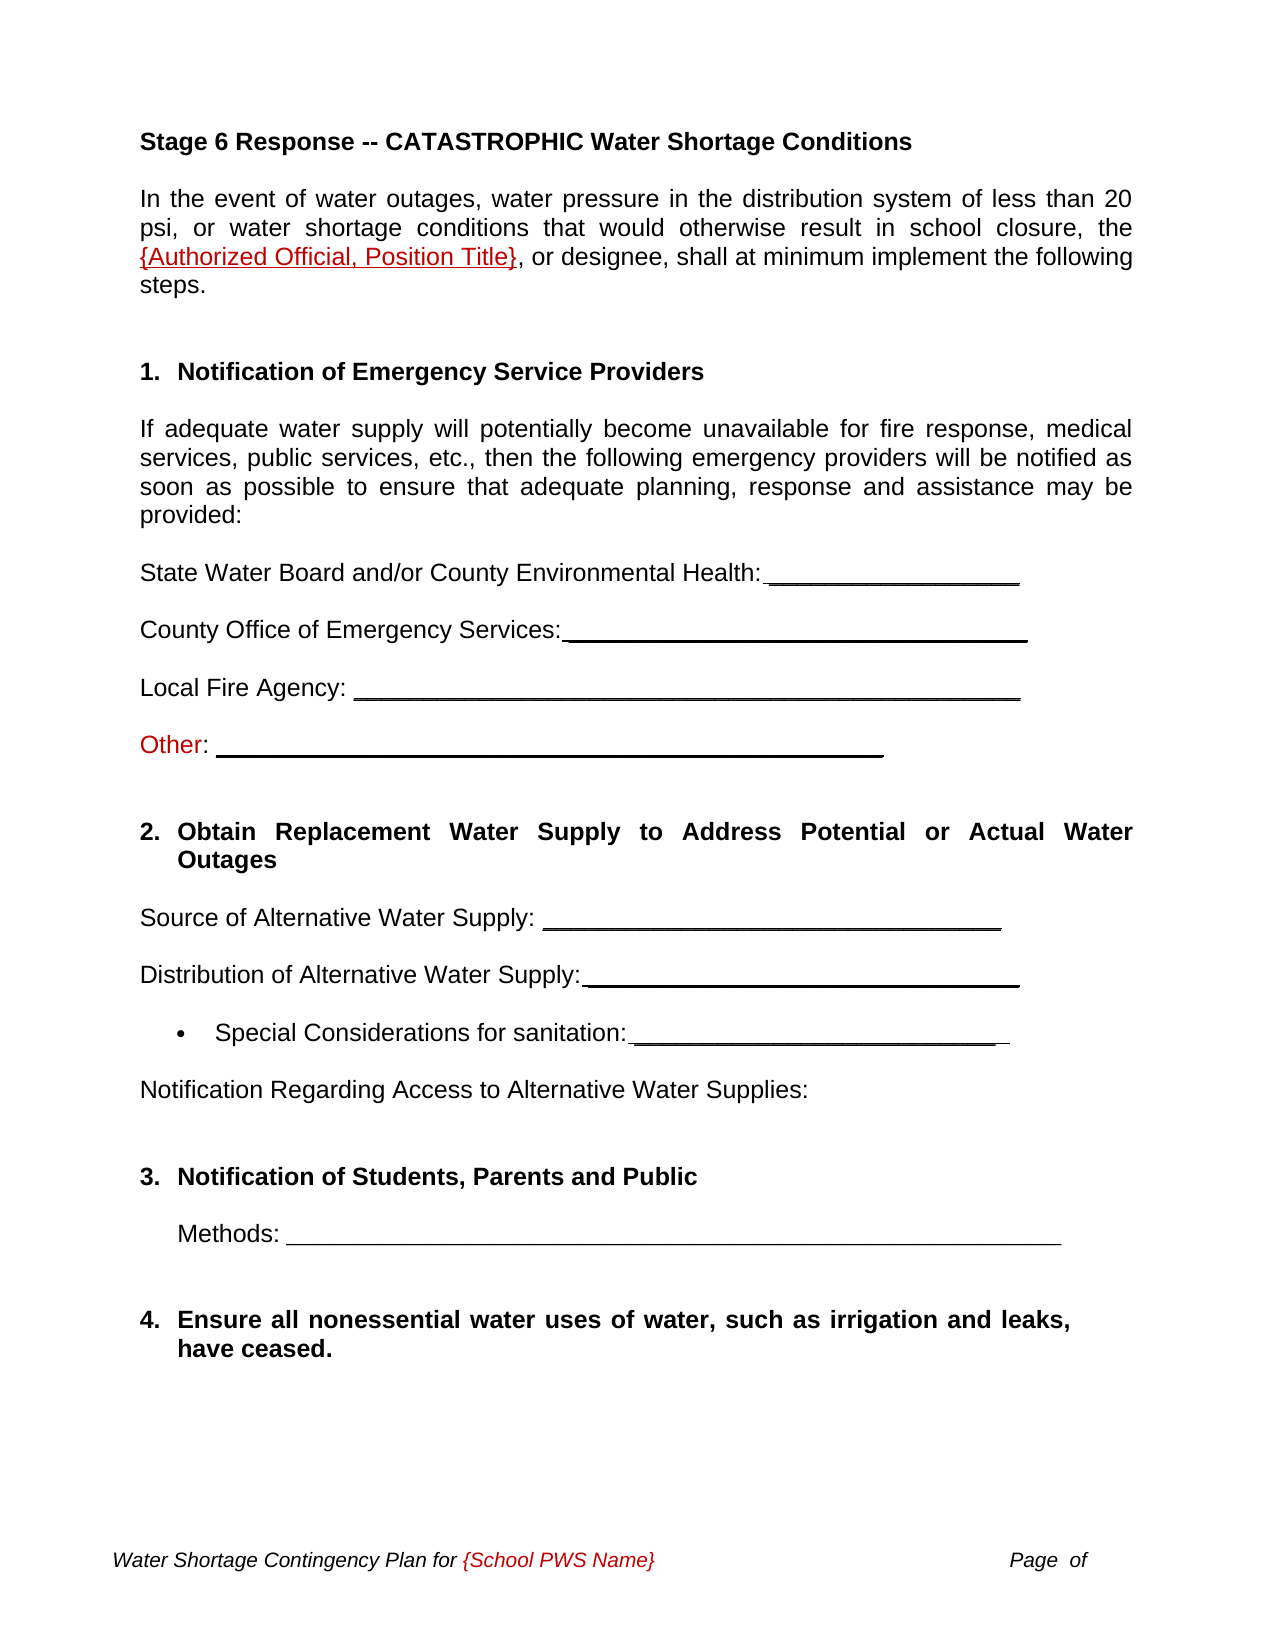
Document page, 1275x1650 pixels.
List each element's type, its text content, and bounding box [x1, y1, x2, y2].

list Notification of Students, Parents and Public [139, 1162, 1072, 1190]
list Notification of Emergency Service Providers [139, 357, 1134, 385]
text Source of Alternative Water Supply: _________________________________ [139, 903, 1134, 932]
text Other: ________________________________________________ [139, 730, 1134, 759]
text State Water Board and/or County Environmental Health: __________________ [139, 558, 1134, 587]
text In the event of water outages, water pressure in the distribution system of less than 20 psi, or water shortage conditions that would otherwise result in school closure, the {Authorized Official, Position Title}, or designee, shall at minimum implement the following steps. [139, 184, 1134, 299]
list Special Considerations for sanitation: __________________________ [177, 1018, 1134, 1047]
text Notification Regarding Access to Alternative Water Supplies: [139, 1075, 1134, 1104]
list Obtain Replacement Water Supply to Address Potential or Actual Water Outages [139, 817, 1134, 874]
text County Office of Emergency Services: _________________________________ [139, 615, 1134, 644]
text Local Fire Agency: ________________________________________________ [139, 673, 1134, 702]
text Distribution of Alternative Water Supply: _______________________________ [139, 960, 1134, 989]
text Stage 6 Response -- CATASTROPHIC Water Shortage Conditions [64, 127, 1134, 155]
list Ensure all nonessential water uses of water, such as irrigation and leaks, have ceased. [139, 1306, 1072, 1363]
text Methods: ______________________________________________________________ [177, 1219, 1072, 1248]
text If adequate water supply will potentially become unavailable for fire response, medical services, public services, etc., then the following emergency providers will be notified as soon as possible to ensure that adequate planning, response and assistance may be provided: [139, 414, 1134, 529]
